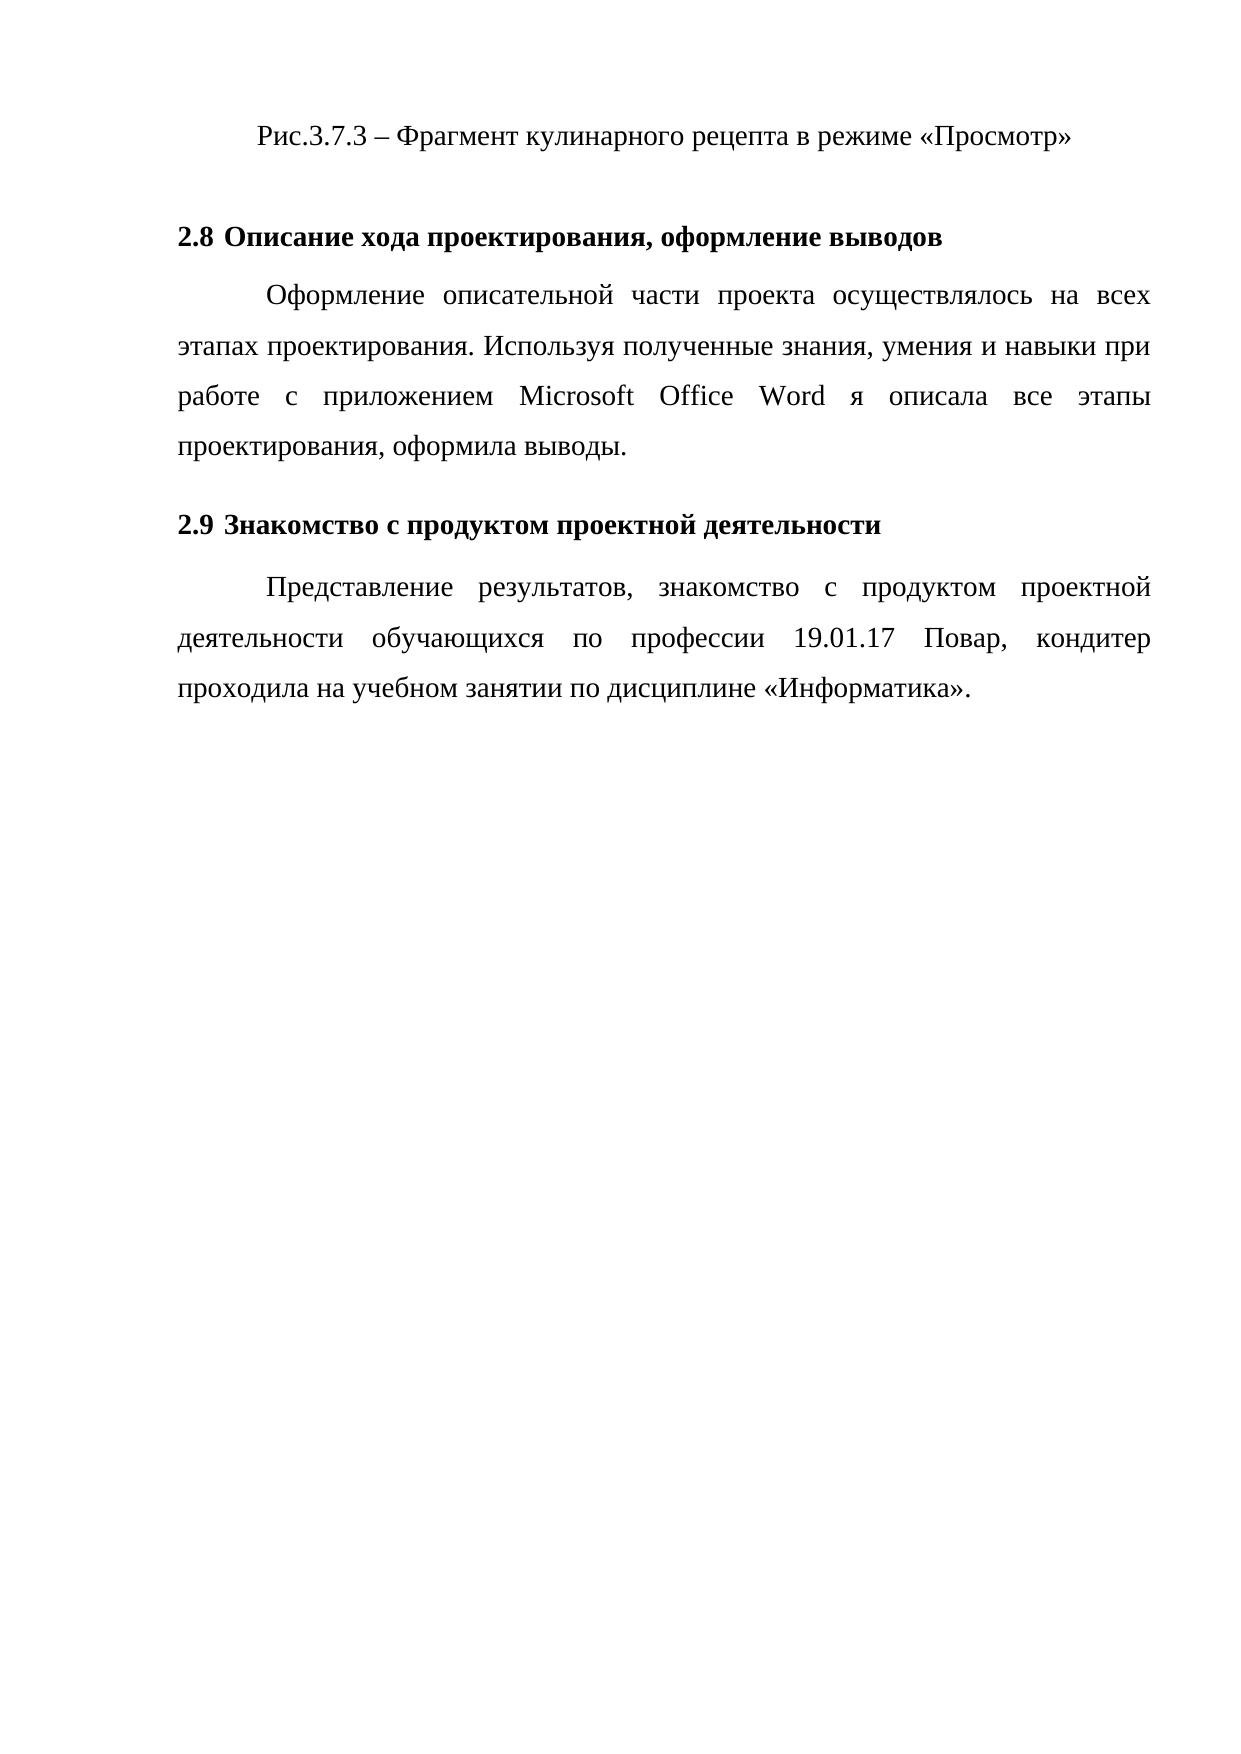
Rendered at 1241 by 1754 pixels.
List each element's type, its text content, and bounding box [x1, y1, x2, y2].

text Представление результатов, знакомство с продуктом проектной деятельности обучающихся по профессии 19.01.17 Повар, кондитер проходила на учебном занятии по дисциплине «Информатика». [177, 569, 1152, 704]
subtitle Описание хода проектирования, оформление выводов [177, 219, 1152, 252]
text Оформление описательной части проекта осуществлялось на всех этапах проектирования. Используя полученные знания, умения и навыки при работе с приложением Microsoft Office Word я описала все этапы проектирования, оформила выводы. [177, 277, 1152, 462]
subtitle Знакомство с продуктом проектной деятельности [177, 507, 1152, 541]
text Рис.3.7.3 – Фрагмент кулинарного рецепта в режиме «Просмотр» [177, 118, 1152, 152]
